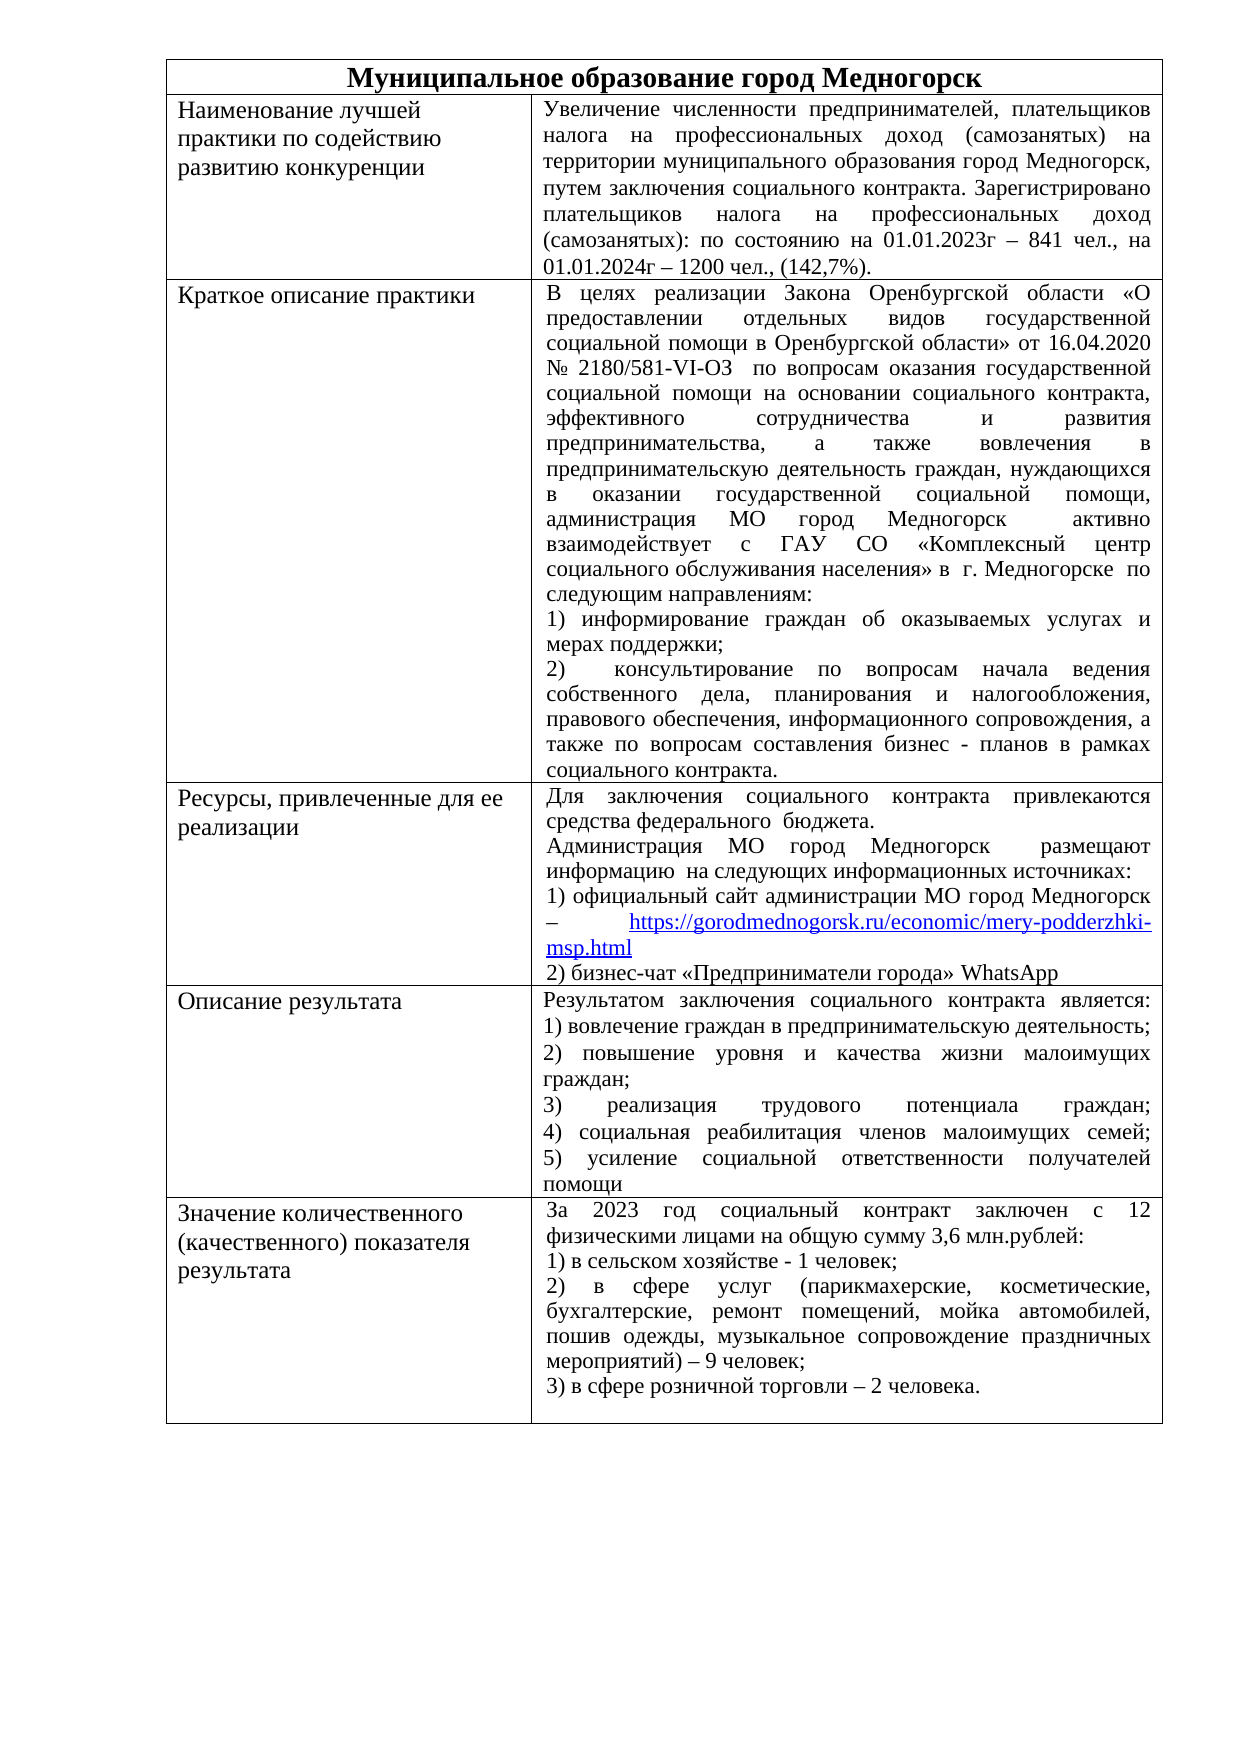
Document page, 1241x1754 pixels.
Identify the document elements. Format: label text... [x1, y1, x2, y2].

table_cell За 2023 год социальный контракт заключен с 12 физическими лицами на общую сумму 3,6 млн.рублей: 1) в сельском хозяйстве - 1 человек; 2) в сфере услуг (парикмахерские, косметические, бухгалтерские, ремонт помещений, мойка автомобилей, пошив одежды, музыкальное сопровождение праздничных мероприятий) – 9 человек; 3) в сфере розничной торговли – 2 человека. [532, 1198, 1162, 1423]
table_cell В целях реализации Закона Оренбургской области «О предоставлении отдельных видов государственной социальной помощи в Оренбургской области» от 16.04.2020 № 2180/581-VI-OЗ по вопросам оказания государственной социальной помощи на основании социального контракта, эффективного сотрудничества и развития предпринимательства, а также вовлечения в предпринимательскую деятельность граждан, нуждающихся в оказании государственной социальной помощи, администрация МО город Медногорск активно взаимодействует с ГАУ СО «Комплексный центр социального обслуживания населения» в г. Медногорске по следующим направлениям: 1) информирование граждан об оказываемых услугах и мерах поддержки; 2) консультирование по вопросам начала ведения собственного дела, планирования и налогообложения, правового обеспечения, информационного сопровождения, а также по вопросам составления бизнес - планов в рамках социального контракта. [532, 280, 1162, 782]
table_header Муниципальное образование город Медногорск [167, 60, 1162, 94]
table_cell Наименование лучшей практики по содействию развитию конкуренции [167, 95, 531, 279]
table_cell Значение количественного (качественного) показателя результата [167, 1198, 531, 1423]
table_cell Увеличение численности предпринимателей, плательщиков налога на профессиональных доход (самозанятых) на территории муниципального образования город Медногорск, путем заключения социального контракта. Зарегистрировано плательщиков налога на профессиональных доход (самозанятых): по состоянию на 01.01.2023г – 841 чел., на 01.01.2024г – 1200 чел., (142,7%). [532, 95, 1162, 279]
table_cell Описание результата [167, 986, 531, 1197]
table_cell Краткое описание практики [167, 280, 531, 782]
table_cell Для заключения социального контракта привлекаются средства федерального бюджета. Администрация МО город Медногорск размещают информацию на следующих информационных источниках: 1) официальный сайт администрации МО город Медногорск – https://gorodmednogorsk.ru/economic/mery-podderzhki-msp.html 2) бизнес-чат «Предприниматели города» WhatsApp [532, 783, 1162, 985]
table_cell Результатом заключения социального контракта является: 1) вовлечение граждан в предпринимательскую деятельность; 2) повышение уровня и качества жизни малоимущих граждан; 3) реализация трудового потенциала граждан; 4) социальная реабилитация членов малоимущих семей; 5) усиление социальной ответственности получателей помощи [532, 986, 1162, 1197]
table_cell Ресурсы, привлеченные для ее реализации [167, 783, 531, 985]
